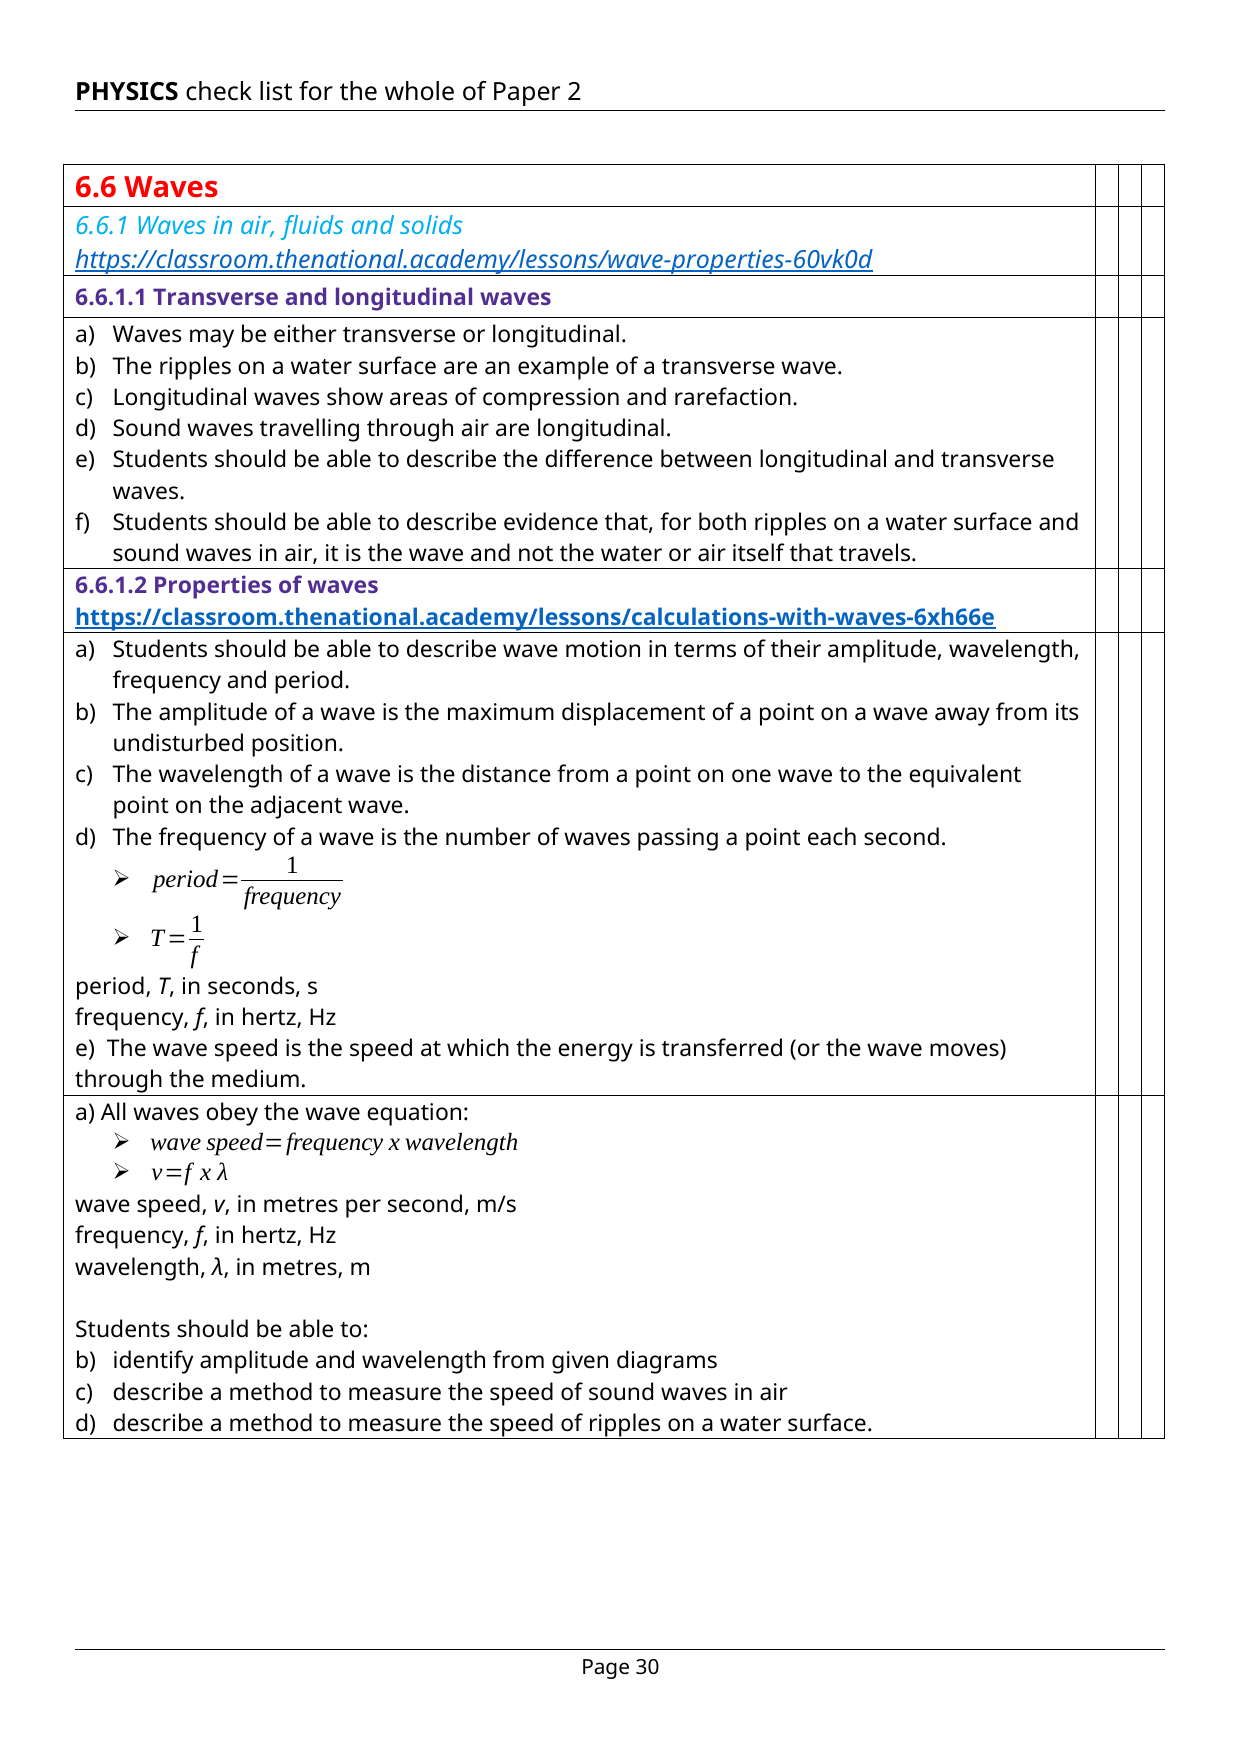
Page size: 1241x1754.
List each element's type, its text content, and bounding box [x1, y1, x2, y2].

table_cell Students should be able to describe wave motion in terms of their amplitude, wavelength, frequency and period. The amplitude of a wave is the maximum displacement of a point on a wave away from its undisturbed position. The wavelength of a wave is the distance from a point on one wave to the equivalent point on the adjacent wave. The frequency of a wave is the number of waves passing a point each second. period, T, in seconds, s frequency, f, in hertz, Hz e) The wave speed is the speed at which the energy is transferred (or the wave moves) through the medium. [64, 633, 1095, 1094]
table_cell [1096, 633, 1118, 1094]
table_cell [1119, 276, 1141, 317]
table_cell 6.6.1 Waves in air, fluids and solids https://classroom.thenational.academy/lessons/wave-properties-60vk0d [64, 207, 1095, 275]
table_header [1142, 165, 1164, 206]
table_cell [1096, 276, 1118, 317]
table_cell [1142, 1096, 1164, 1438]
table_cell [1119, 318, 1141, 568]
table_cell [1119, 569, 1141, 632]
table_header 6.6 Waves [64, 165, 1095, 206]
table_cell [1119, 1096, 1141, 1438]
table_cell Waves may be either transverse or longitudinal. The ripples on a water surface are an example of a transverse wave. Longitudinal waves show areas of compression and rarefaction. Sound waves travelling through air are longitudinal. Students should be able to describe the difference between longitudinal and transverse waves. Students should be able to describe evidence that, for both ripples on a water surface and sound waves in air, it is the wave and not the water or air itself that travels. [64, 318, 1095, 568]
table_cell [1119, 633, 1141, 1094]
table_cell [1096, 207, 1118, 275]
table_cell [1142, 207, 1164, 275]
table_header [1096, 165, 1118, 206]
table_cell [1096, 318, 1118, 568]
table_cell [1096, 1096, 1118, 1438]
table_cell [1142, 276, 1164, 317]
table_cell [1119, 207, 1141, 275]
table_cell [1142, 569, 1164, 632]
table_cell [1142, 318, 1164, 568]
table_cell 6.6.1.1 Transverse and longitudinal waves [64, 276, 1095, 317]
table_cell 6.6.1.2 Properties of waves https://classroom.thenational.academy/lessons/calculations-with-waves-6xh66e [64, 569, 1095, 632]
table_header [1119, 165, 1141, 206]
table_cell [1142, 633, 1164, 1094]
table_cell a) All waves obey the wave equation: wave speed, v, in metres per second, m/s frequency, f, in hertz, Hz wavelength, λ, in metres, m Students should be able to: identify amplitude and wavelength from given diagrams describe a method to measure the speed of sound waves in air describe a method to measure the speed of ripples on a water surface. [64, 1096, 1095, 1438]
table_cell [1096, 569, 1118, 632]
